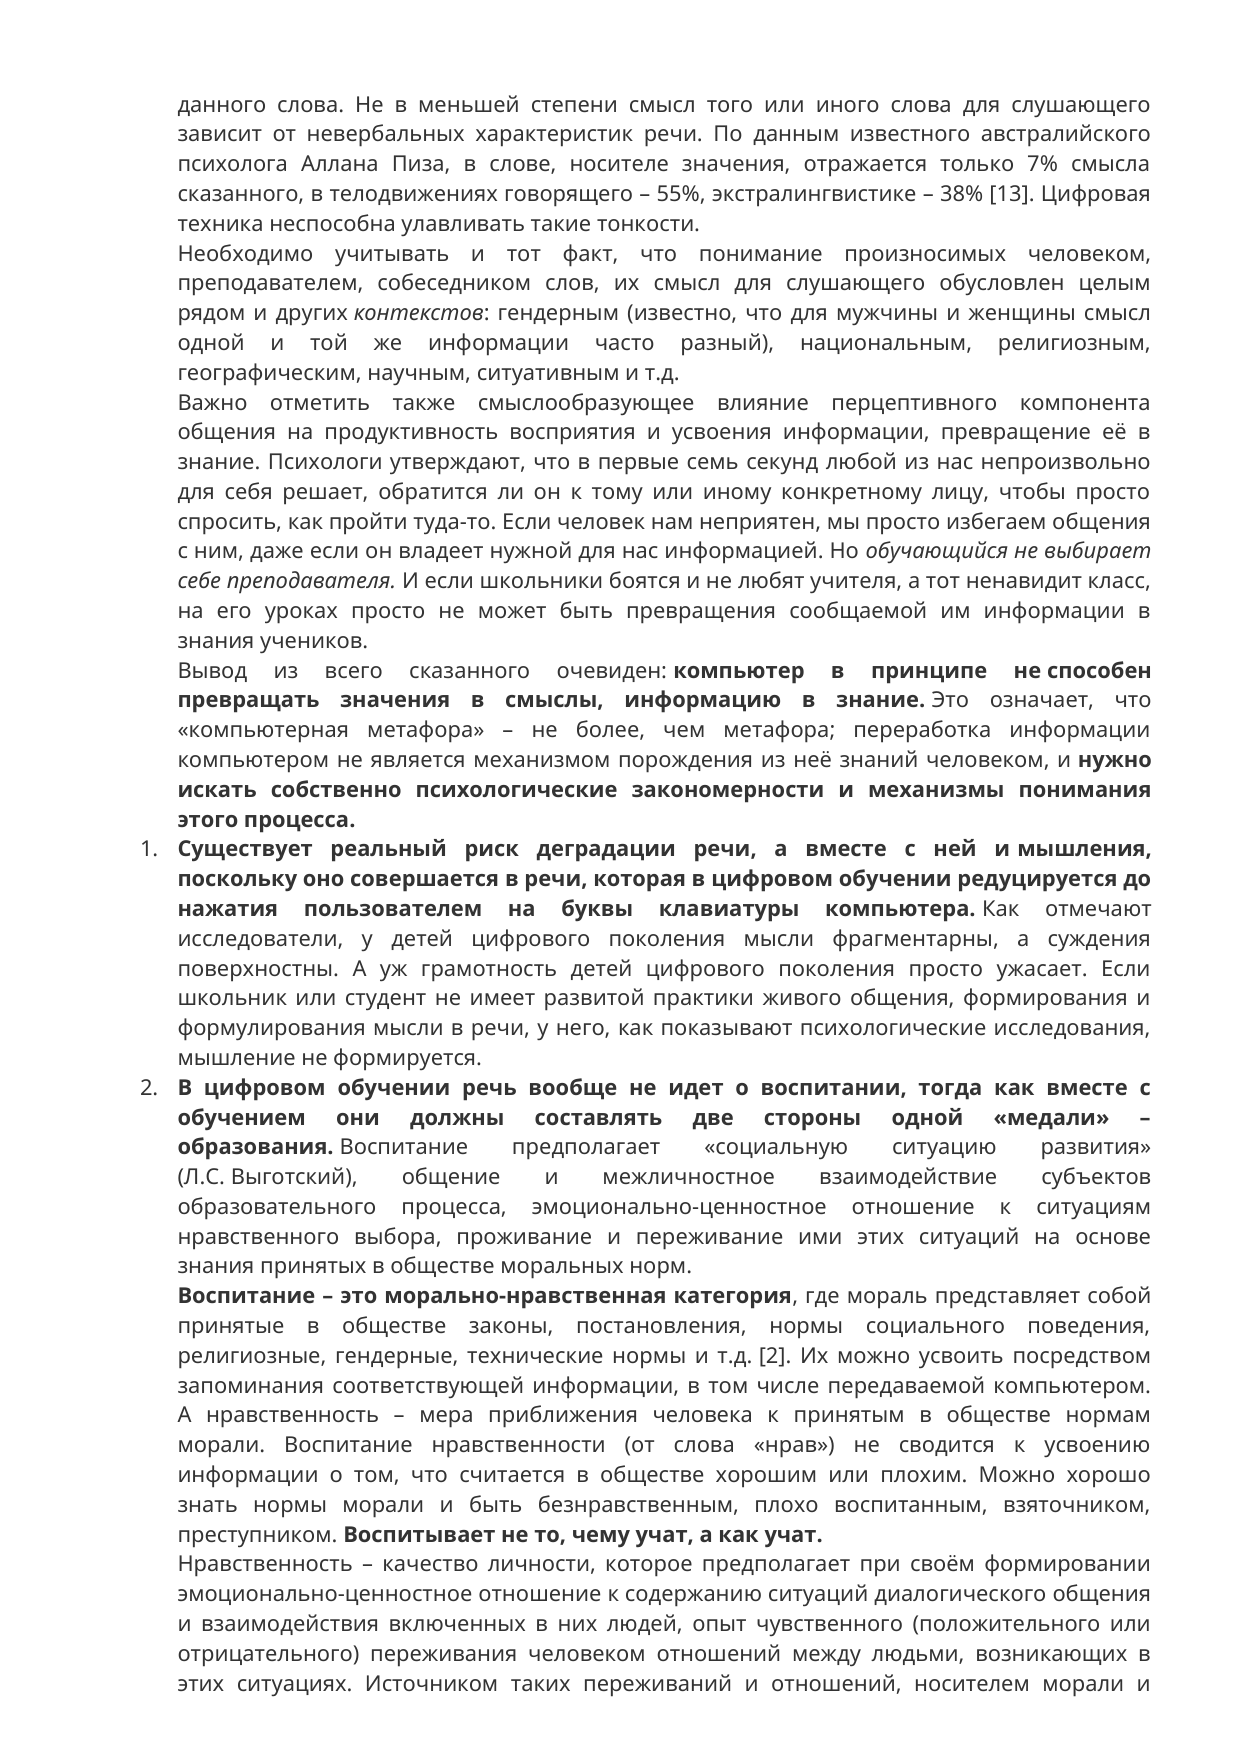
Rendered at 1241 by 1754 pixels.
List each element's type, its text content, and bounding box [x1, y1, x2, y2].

text Вывод из всего сказанного очевиден: компьютер в принципе не способен превращать значения в смыслы, информацию в знание. Это означает, что «компьютерная метафора» – не более, чем метафора; переработка информации компьютером не является механизмом порождения из неё знаний человеком, и нужно искать собственно психологические закономерности и механизмы понимания этого процесса. [177, 655, 1152, 833]
text Важно отметить также смыслообразующее влияние перцептивного компонента общения на продуктивность восприятия и усвоения информации, превращение её в знание. Психологи утверждают, что в первые семь секунд любой из нас непроизвольно для себя решает, обратится ли он к тому или иному конкретному лицу, чтобы просто спросить, как пройти туда-то. Если человек нам неприятен, мы просто избегаем общения с ним, даже если он владеет нужной для нас информацией. Но обучающийся не выбирает себе преподавателя. И если школьники боятся и не любят учителя, а тот ненавидит класс, на его уроках просто не может быть превращения сообщаемой им информации в знания учеников. [177, 387, 1152, 655]
list Существует реальный риск деградации речи, а вместе с ней и мышления, поскольку оно совершается в речи, которая в цифровом обучении редуцируется до нажатия пользователем на буквы клавиатуры компьютера. Как отмечают исследователи, у детей цифрового поколения мысли фрагментарны, а суждения поверхностны. А уж грамотность детей цифрового поколения просто ужасает. Если школьник или студент не имеет развитой практики живого общения, формирования и формулирования мысли в речи, у него, как показывают психологические исследования, мышление не формируется. [140, 833, 1152, 1072]
list В цифровом обучении речь вообще не идет о воспитании, тогда как вместе с обучением они должны составлять две стороны одной «медали» – образования. Воспитание предполагает «социальную ситуацию развития» (Л.С. Выготский), общение и межличностное взаимодействие субъектов образовательного процесса, эмоционально-ценностное отношение к ситуациям нравственного выбора, проживание и переживание ими этих ситуаций на основе знания принятых в обществе моральных норм. [140, 1072, 1152, 1280]
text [177, 1548, 1152, 1697]
text Необходимо учитывать и тот факт, что понимание произносимых человеком, преподавателем, собеседником слов, их смысл для слушающего обусловлен целым рядом и других контекстов: гендерным (известно, что для мужчины и женщины смысл одной и той же информации часто разный), национальным, религиозным, географическим, научным, ситуативным и т.д. [177, 238, 1152, 387]
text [177, 89, 1152, 238]
text Воспитание – это морально-нравственная категория, где мораль представляет собой принятые в обществе законы, постановления, нормы социального поведения, религиозные, гендерные, технические нормы и т.д. [2]. Их можно усвоить посредством запоминания соответствующей информации, в том числе передаваемой компьютером. А нравственность – мера приближения человека к принятым в обществе нормам морали. Воспитание нравственности (от слова «нрав») не сводится к усвоению информации о том, что считается в обществе хорошим или плохим. Можно хорошо знать нормы морали и быть безнравственным, плохо воспитанным, взяточником, преступником. Воспитывает не то, чему учат, а как учат. [177, 1280, 1152, 1548]
